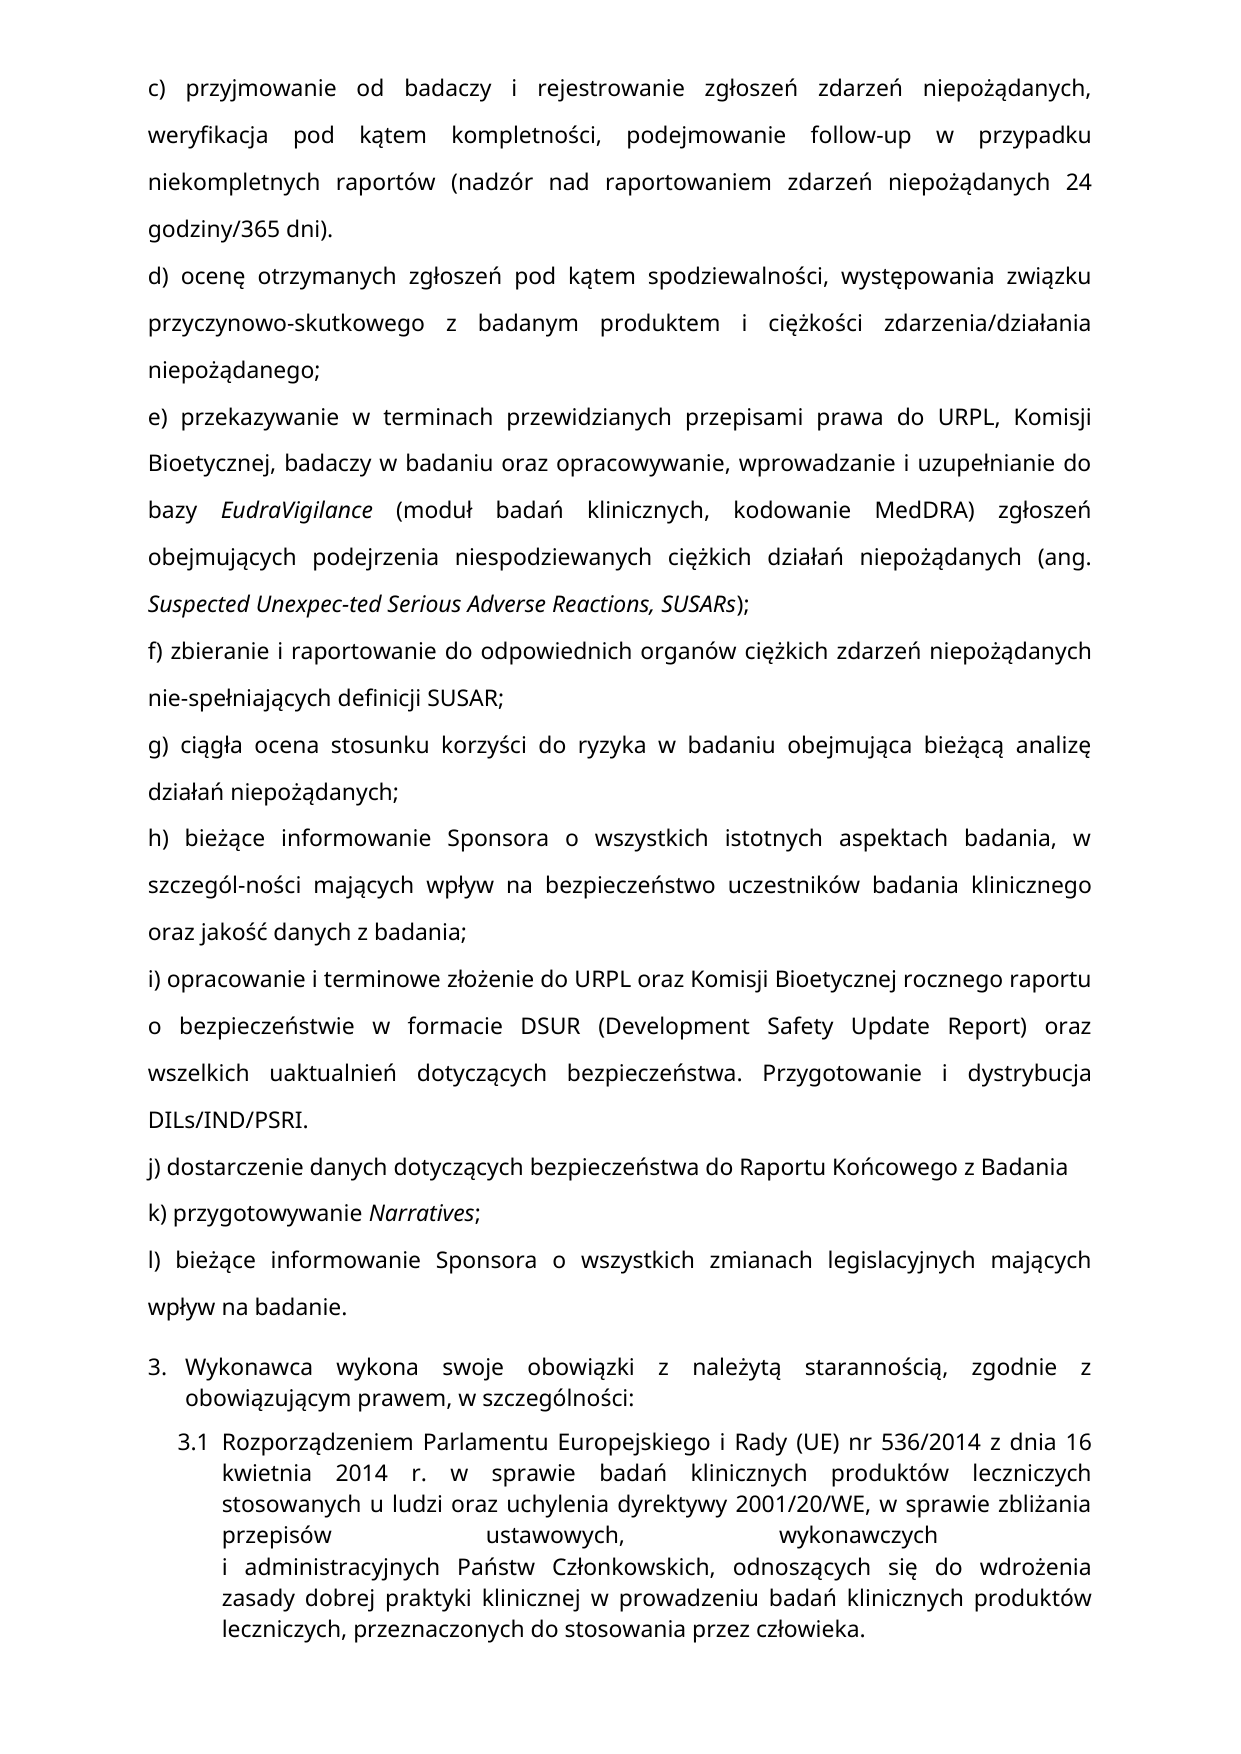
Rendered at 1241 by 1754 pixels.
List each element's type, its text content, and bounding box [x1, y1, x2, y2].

text i) opracowanie i terminowe złożenie do URPL oraz Komisji Bioetycznej rocznego raportu o bezpieczeństwie w formacie DSUR (Development Safety Update Report) oraz wszelkich uaktualnień dotyczących bezpieczeństwa. Przygotowanie i dystrybucja DILs/IND/PSRI. [148, 963, 1093, 1135]
text c) przyjmowanie od badaczy i rejestrowanie zgłoszeń zdarzeń niepożądanych, weryfikacja pod kątem kompletności, podejmowanie follow-up w przypadku niekompletnych raportów (nadzór nad raportowaniem zdarzeń niepożądanych 24 godziny/365 dni). [148, 72, 1093, 244]
text g) ciągła ocena stosunku korzyści do ryzyka w badaniu obejmująca bieżącą analizę działań niepożądanych; [148, 729, 1093, 807]
text k) przygotowywanie Narratives; [148, 1197, 1093, 1229]
text j) dostarczenie danych dotyczących bezpieczeństwa do Raportu Końcowego z Badania [148, 1151, 1093, 1182]
list Rozporządzeniem Parlamentu Europejskiego i Rady (UE) nr 536/2014 z dnia 16 kwietnia 2014 r. w sprawie badań klinicznych produktów leczniczych stosowanych u ludzi oraz uchylenia dyrektywy 2001/20/WE, w sprawie zbliżania przepisów ustawowych, wykonawczych i administracyjnych Państw Członkowskich, odnoszących się do wdrożenia zasady dobrej praktyki klinicznej w prowadzeniu badań klinicznych produktów leczniczych, przeznaczonych do stosowania przez człowieka. [177, 1426, 1093, 1644]
text f) zbieranie i raportowanie do odpowiednich organów ciężkich zdarzeń niepożądanych nie-spełniających definicji SUSAR; [148, 635, 1093, 713]
list Wykonawca wykona swoje obowiązki z należytą starannością, zgodnie z obowiązującym prawem, w szczególności: [148, 1351, 1093, 1413]
text l) bieżące informowanie Sponsora o wszystkich zmianach legislacyjnych mających wpływ na badanie. [148, 1244, 1093, 1322]
text h) bieżące informowanie Sponsora o wszystkich istotnych aspektach badania, w szczegól-ności mających wpływ na bezpieczeństwo uczestników badania klinicznego oraz jakość danych z badania; [148, 822, 1093, 947]
text e) przekazywanie w terminach przewidzianych przepisami prawa do URPL, Komisji Bioetycznej, badaczy w badaniu oraz opracowywanie, wprowadzanie i uzupełnianie do bazy EudraVigilance (moduł badań klinicznych, kodowanie MedDRA) zgłoszeń obejmujących podejrzenia niespodziewanych ciężkich działań niepożądanych (ang. Suspected Unexpec-ted Serious Adverse Reactions, SUSARs); [148, 401, 1093, 619]
text d) ocenę otrzymanych zgłoszeń pod kątem spodziewalności, występowania związku przyczynowo-skutkowego z badanym produktem i ciężkości zdarzenia/działania niepożądanego; [148, 260, 1093, 385]
